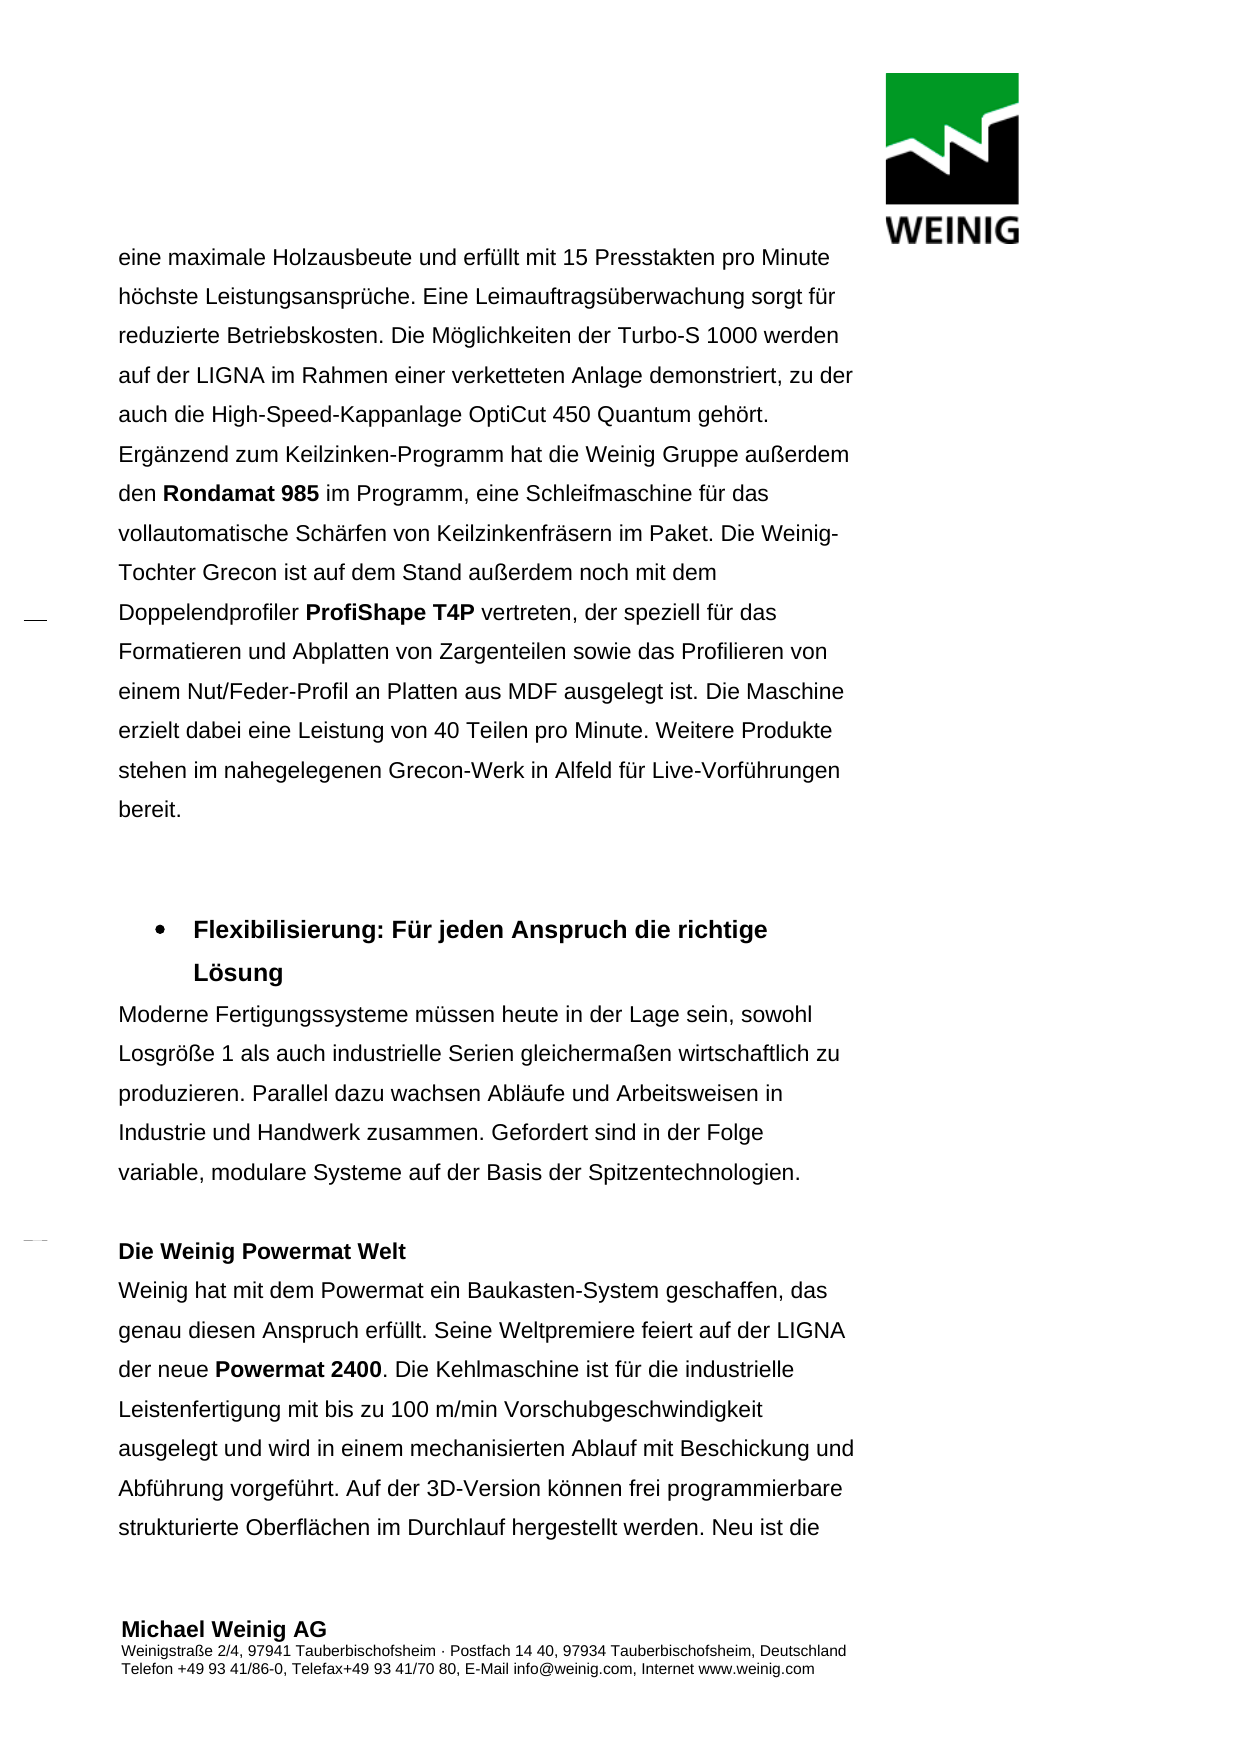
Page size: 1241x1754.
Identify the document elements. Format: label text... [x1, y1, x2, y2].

text Die Weinig Powermat Welt [118, 1238, 856, 1264]
list Flexibilisierung: Für jeden Anspruch die richtige Lösung [156, 914, 856, 987]
picture [885, 73, 1019, 244]
text Moderne Fertigungssysteme müssen heute in der Lage sein, sowohl Losgröße 1 als auch industrielle Serien gleichermaßen wirtschaftlich zu produzieren. Parallel dazu wachsen Abläufe und Arbeitsweisen in Industrie und Handwerk zusammen. Gefordert sind in der Folge variable, modulare Systeme auf der Basis der Spitzentechnologien. [118, 1001, 856, 1185]
